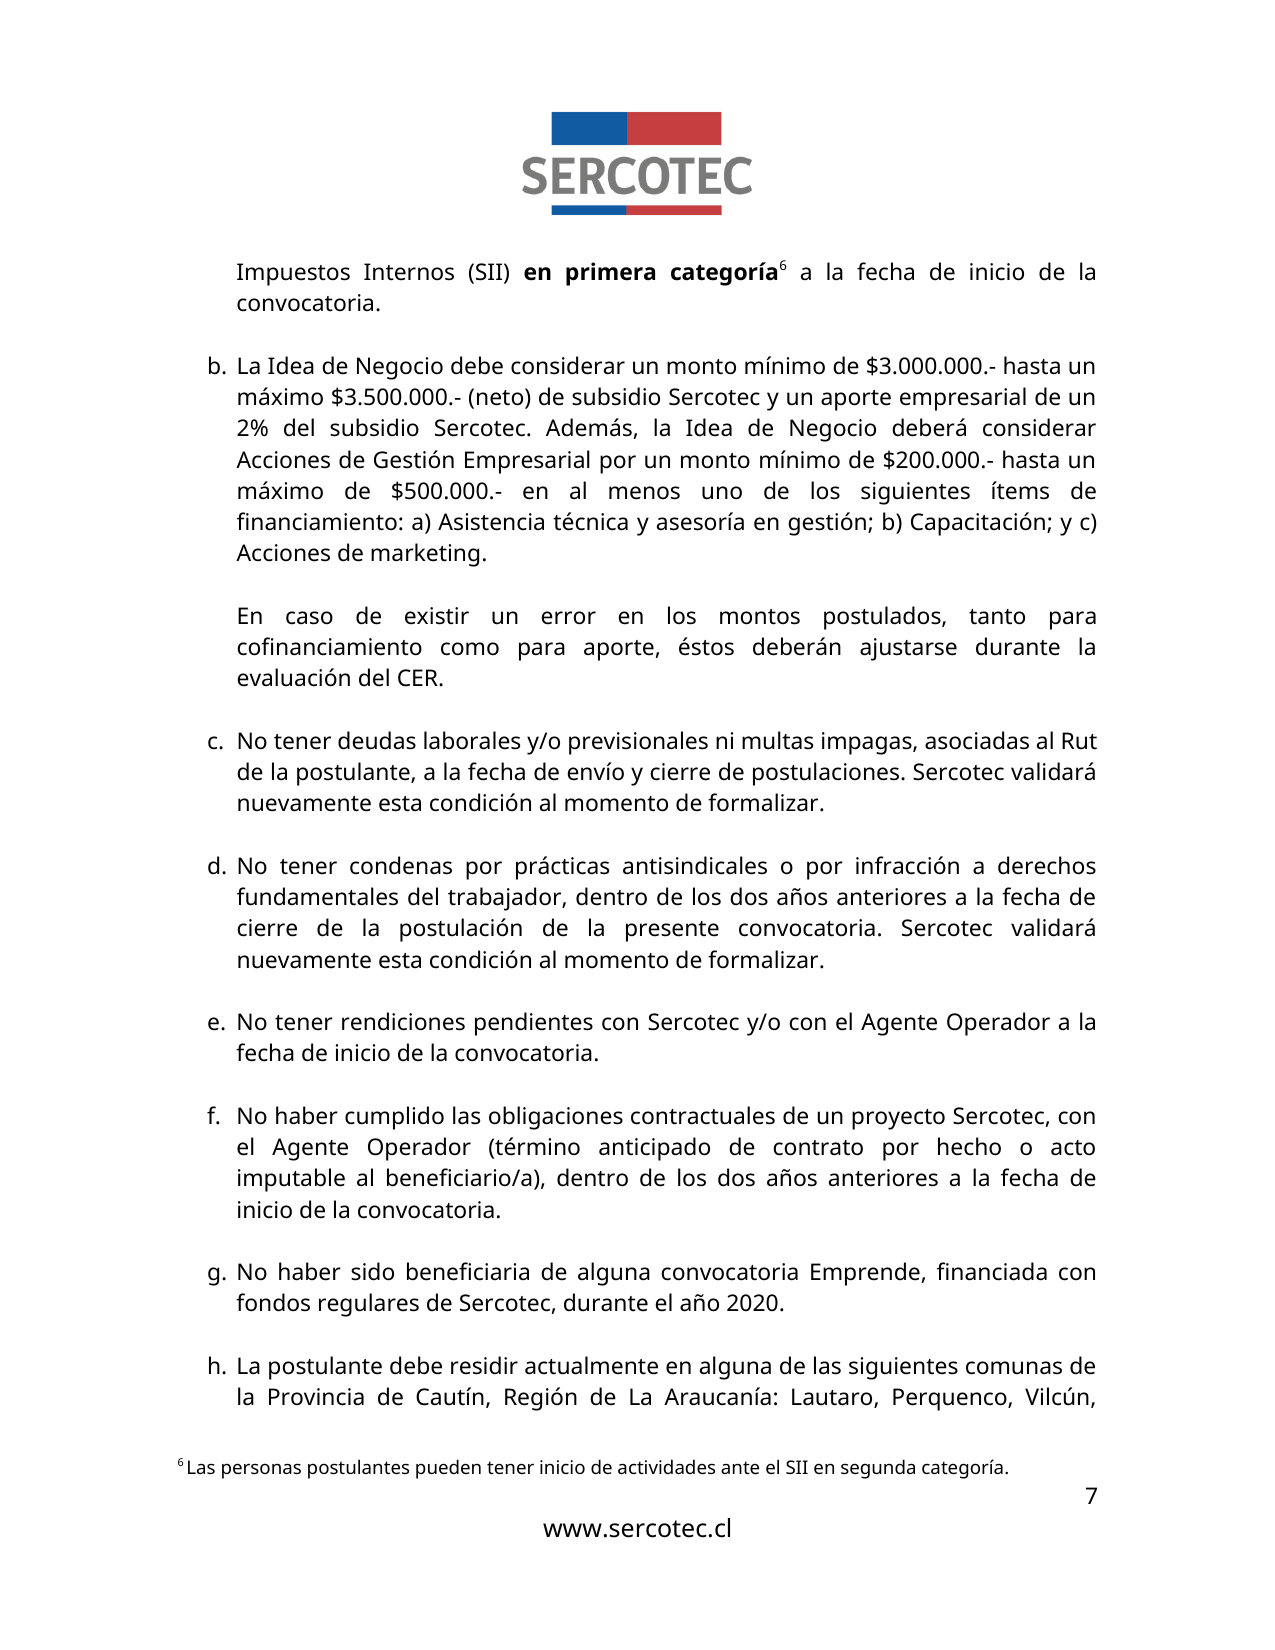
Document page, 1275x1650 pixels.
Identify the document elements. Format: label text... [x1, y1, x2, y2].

list No haber cumplido las obligaciones contractuales de un proyecto Sercotec, con el Agente Operador (término anticipado de contrato por hecho o acto imputable al beneficiario/a), dentro de los dos años anteriores a la fecha de inicio de la convocatoria. [207, 1100, 1098, 1225]
list No tener deudas laborales y/o previsionales ni multas impagas, asociadas al Rut de la postulante, a la fecha de envío y cierre de postulaciones. Sercotec validará nuevamente esta condición al momento de formalizar. [207, 725, 1098, 819]
text En caso de existir un error en los montos postulados, tanto para cofinanciamiento como para aporte, éstos deberán ajustarse durante la evaluación del CER. [236, 600, 1098, 694]
picture [512, 105, 763, 225]
list No tener rendiciones pendientes con Sercotec y/o con el Agente Operador a la fecha de inicio de la convocatoria. [207, 1006, 1098, 1069]
list La Idea de Negocio debe considerar un monto mínimo de $3.000.000.- hasta un máximo $3.500.000.- (neto) de subsidio Sercotec y un aporte empresarial de un 2% del subsidio Sercotec. Además, la Idea de Negocio deberá considerar Acciones de Gestión Empresarial por un monto mínimo de $200.000.- hasta un máximo de $500.000.- en al menos uno de los siguientes ítems de financiamiento: a) Asistencia técnica y asesoría en gestión; b) Capacitación; y c) Acciones de marketing. [207, 350, 1098, 569]
list No tener condenas por prácticas antisindicales o por infracción a derechos fundamentales del trabajador, dentro de los dos años anteriores a la fecha de cierre de la postulación de la presente convocatoria. Sercotec validará nuevamente esta condición al momento de formalizar. [207, 850, 1098, 975]
list No haber sido beneficiaria de alguna convocatoria Emprende, financiada con fondos regulares de Sercotec, durante el año 2020. [207, 1256, 1098, 1319]
